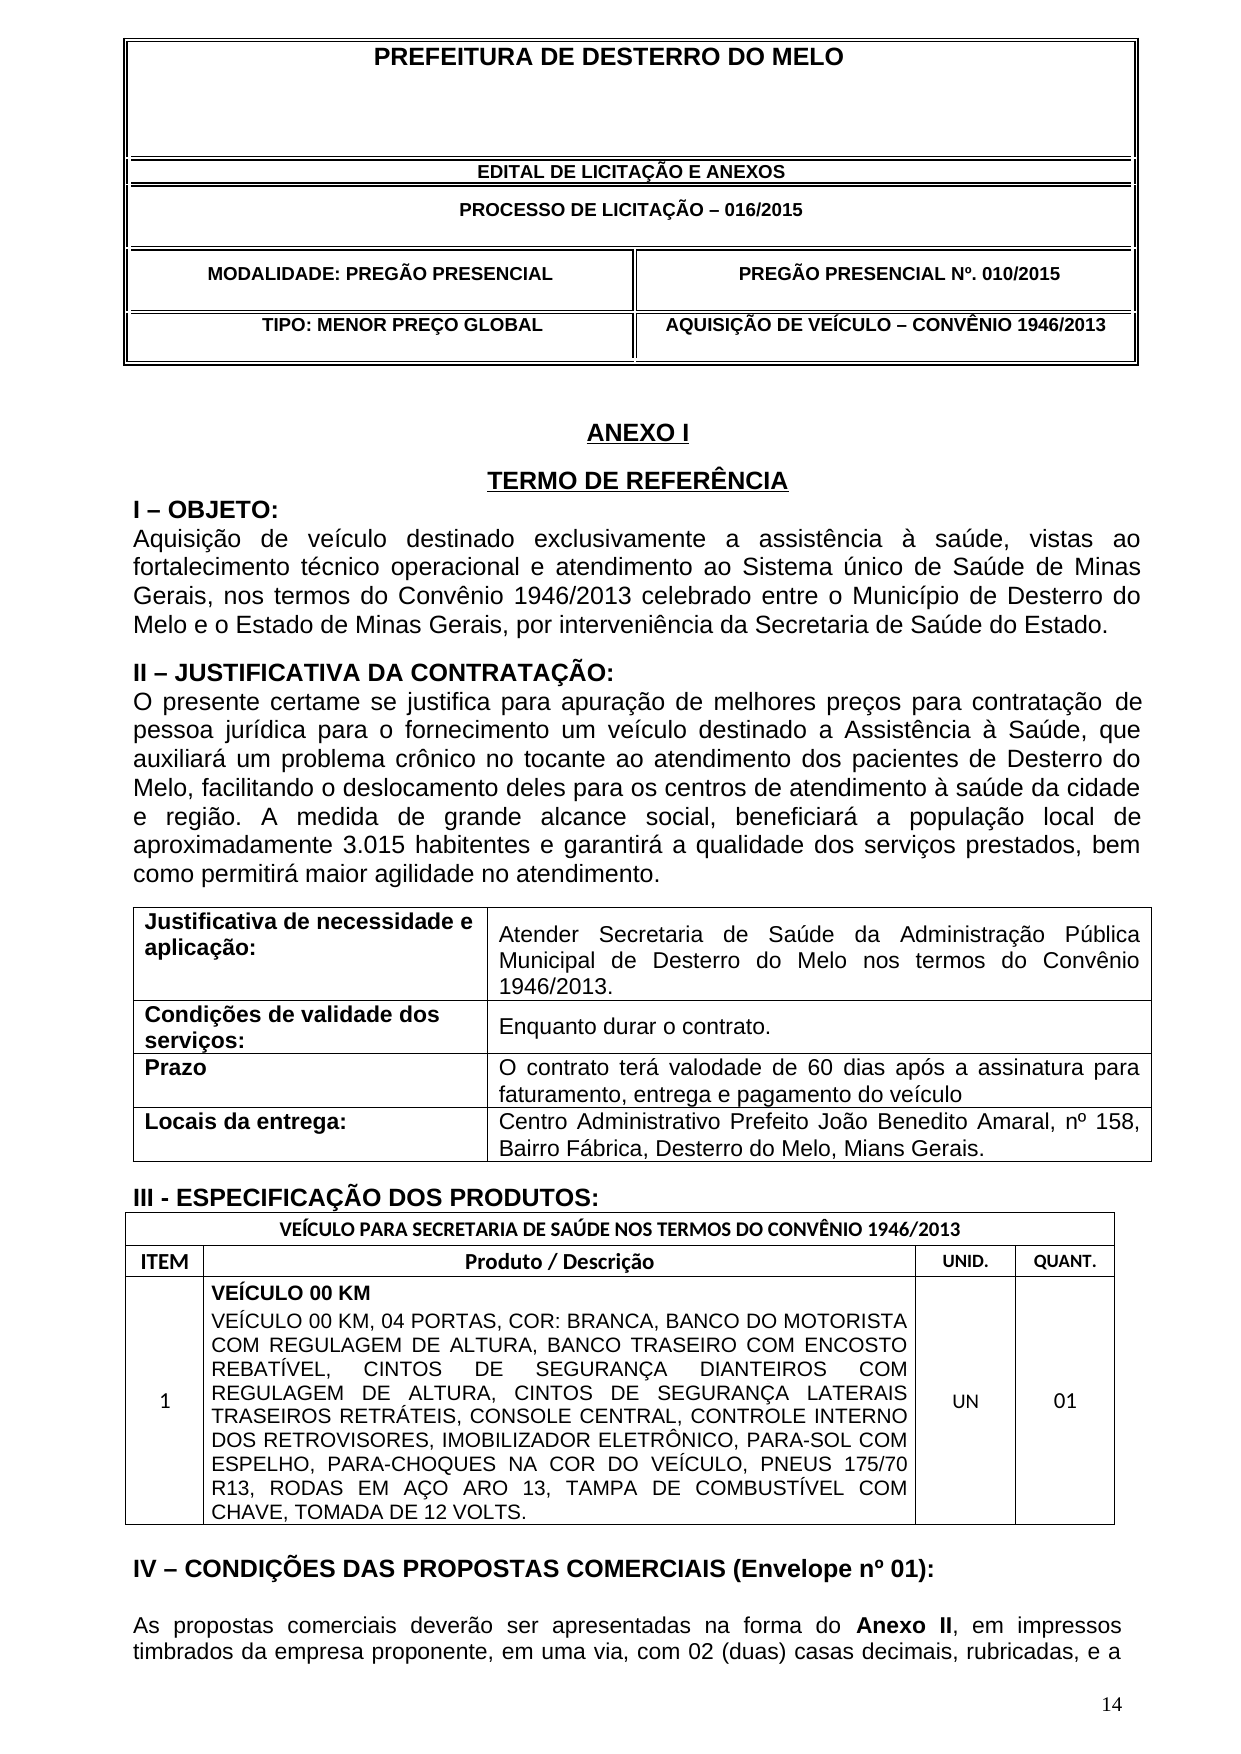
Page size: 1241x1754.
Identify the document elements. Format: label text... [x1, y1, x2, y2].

text III - ESPECIFICAÇÃO DOS PRODUTOS: [133, 1183, 1142, 1212]
table_header Atender Secretaria de Saúde da Administração Pública Municipal de Desterro do Melo nos termos do Convênio 1946/2013. [488, 908, 1151, 999]
table_cell Locais da entrega: [134, 1108, 487, 1161]
table_cell Prazo [134, 1054, 487, 1107]
table_header VEÍCULO PARA SECRETARIA DE SAÚDE NOS TERMOS DO CONVÊNIO 1946/2013 [126, 1213, 1114, 1245]
text I – OBJETO: [133, 495, 1142, 524]
table_cell UNID. [916, 1246, 1015, 1276]
table_cell VEÍCULO 00 KM [204, 1277, 915, 1307]
table_header Justificativa de necessidade e aplicação: [134, 908, 487, 999]
text Aquisição de veículo destinado exclusivamente a assistência à saúde, vistas ao fortalecimento técnico operacional e atendimento ao Sistema único de Saúde de Minas Gerais, nos termos do Convênio 1946/2013 celebrado entre o Município de Desterro do Melo e o Estado de Minas Gerais, por interveniência da Secretaria de Saúde do Estado. [133, 524, 1142, 639]
table_cell VEÍCULO 00 KM, 04 PORTAS, COR: BRANCA, BANCO DO MOTORISTA COM REGULAGEM DE ALTURA, BANCO TRASEIRO COM ENCOSTO REBATÍVEL, CINTOS DE SEGURANÇA DIANTEIROS COM REGULAGEM DE ALTURA, CINTOS DE SEGURANÇA LATERAIS TRASEIROS RETRÁTEIS, CONSOLE CENTRAL, CONTROLE INTERNO DOS RETROVISORES, IMOBILIZADOR ELETRÔNICO, PARA-SOL COM ESPELHO, PARA-CHOQUES NA COR DO VEÍCULO, PNEUS 175/70 R13, RODAS EM AÇO ARO 13, TAMPA DE COMBUSTÍVEL COM CHAVE, TOMADA DE 12 VOLTS. [204, 1308, 915, 1524]
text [133, 1612, 1122, 1664]
text II – JUSTIFICATIVA DA CONTRATAÇÃO: [133, 658, 1142, 687]
table_cell Centro Administrativo Prefeito João Benedito Amaral, nº 158, Bairro Fábrica, Desterro do Melo, Mians Gerais. [488, 1108, 1151, 1161]
table_cell Enquanto durar o contrato. [488, 1001, 1151, 1053]
text IV – CONDIÇÕES DAS PROPOSTAS COMERCIAIS (Envelope nº 01): [133, 1554, 1142, 1583]
table_cell Produto / Descrição [204, 1246, 915, 1276]
table_cell 01 [1016, 1277, 1114, 1524]
text TERMO DE REFERÊNCIA [133, 466, 1142, 495]
text O presente certame se justifica para apuração de melhores preços para contratação de pessoa jurídica para o fornecimento um veículo destinado a Assistência à Saúde, que auxiliará um problema crônico no tocante ao atendimento dos pacientes de Desterro do Melo, facilitando o deslocamento deles para os centros de atendimento à saúde da cidade e região. A medida de grande alcance social, beneficiará a população local de aproximadamente 3.015 habitentes e garantirá a qualidade dos serviços prestados, bem como permitirá maior agilidade no atendimento. [133, 687, 1142, 888]
table_cell QUANT. [1016, 1246, 1114, 1276]
table_cell ITEM [126, 1246, 203, 1276]
table_cell Condições de validade dos serviços: [134, 1001, 487, 1053]
table_cell 1 [126, 1277, 203, 1524]
text ANEXO I [133, 418, 1142, 447]
table_cell UN [916, 1277, 1015, 1524]
table_cell O contrato terá valodade de 60 dias após a assinatura para faturamento, entrega e pagamento do veículo [488, 1054, 1151, 1107]
